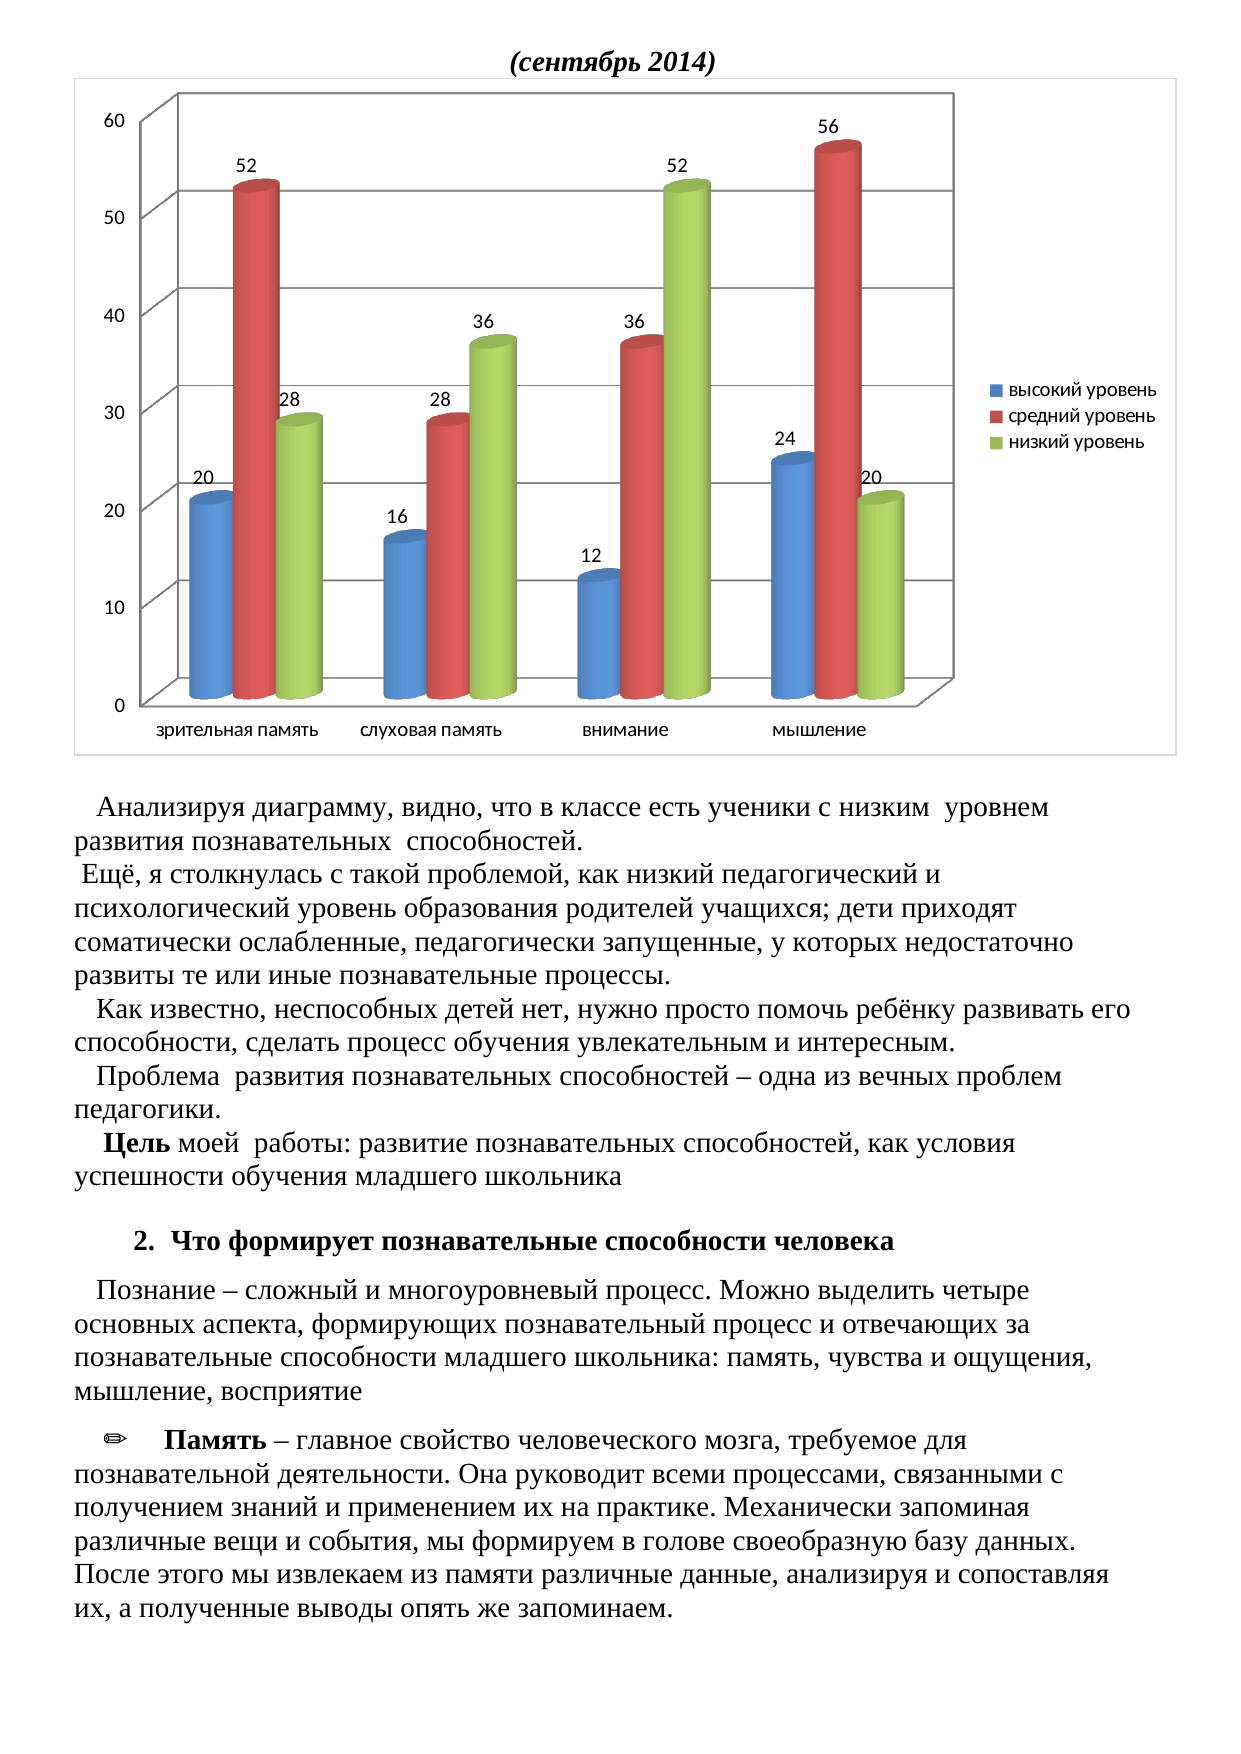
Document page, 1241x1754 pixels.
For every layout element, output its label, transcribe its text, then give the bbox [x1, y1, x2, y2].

text Как известно, неспособных детей нет, нужно просто помочь ребёнку развивать его способности, сделать процесс обучения увлекательным и интересным. [956, 991, 1152, 1058]
text ✏ Память – главное свойство человеческого мозга, требуемое для познавательной деятельности. Она руководит всеми процессами, связанными с получением знаний и применением их на практике. Механически запоминая различные вещи и события, мы формируем в голове своеобразную базу данных. После этого мы извлекаем из памяти различные данные, анализируя и сопоставляя их, а полученные выводы опять же запоминаем. [74, 1422, 1152, 1623]
text Цель моей работы: развитие познавательных способностей, как условия успешности обучения младшего школьника [74, 1125, 1152, 1192]
text (сентябрь 2014) [74, 44, 1152, 78]
subtitle Что формирует познавательные способности человека [133, 1223, 1152, 1257]
text Анализируя диаграмму, видно, что в классе есть ученики с низким уровнем развития познавательных способностей. [74, 789, 1152, 857]
text Познание – сложный и многоуровневый процесс. Можно выделить четыре основных аспекта, формирующих познавательный процесс и отвечающих за познавательные способности младшего школьника: память, чувства и ощущения, мышление, восприятие [74, 1272, 1152, 1407]
text Ещё, я столкнулась с такой проблемой, как низкий педагогический и психологический уровень образования родителей учащихся; дети приходят соматически ослабленные, педагогически запущенные, у которых недостаточно развиты те или иные познавательные процессы. [671, 857, 1152, 991]
text Проблема развития познавательных способностей – одна из вечных проблем педагогики. [221, 1058, 1152, 1125]
